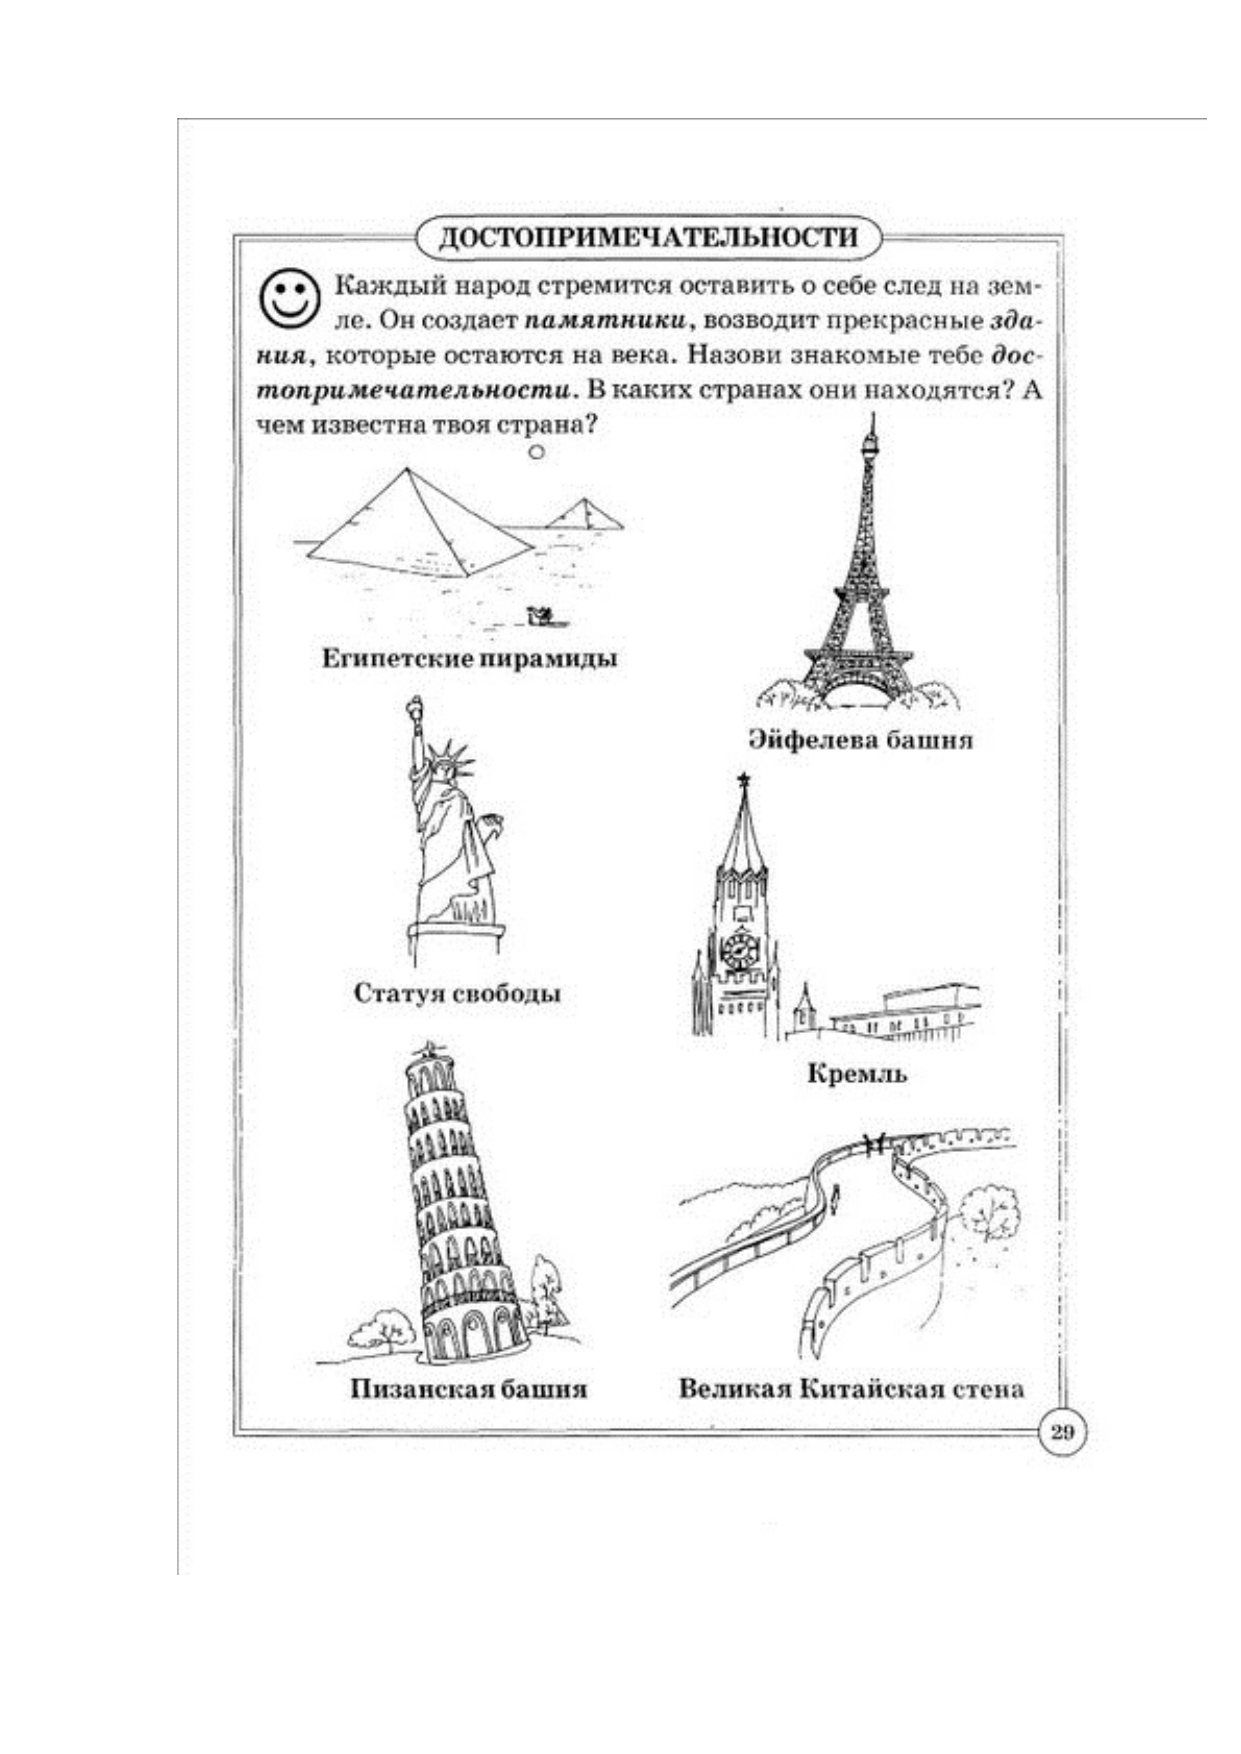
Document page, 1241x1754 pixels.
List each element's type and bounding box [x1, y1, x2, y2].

picture [177, 118, 1207, 1575]
